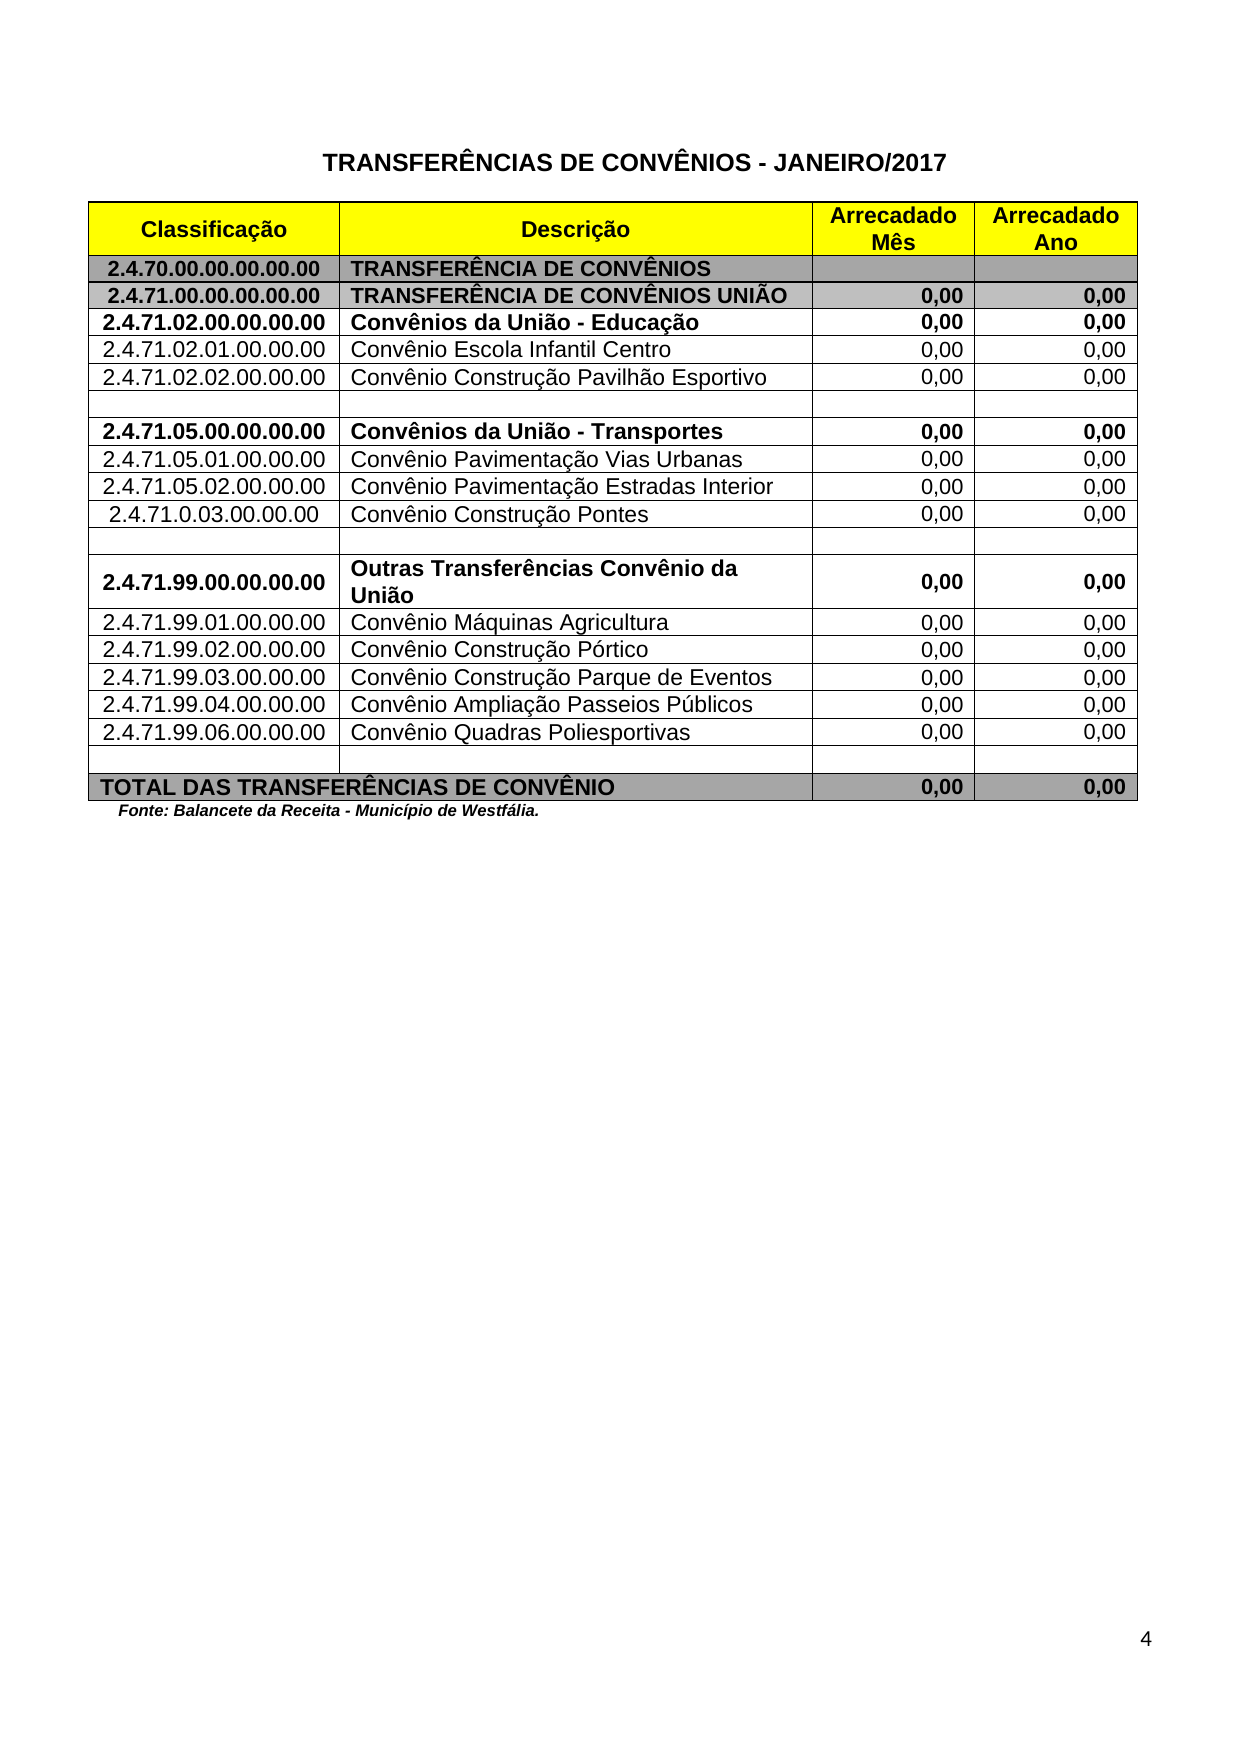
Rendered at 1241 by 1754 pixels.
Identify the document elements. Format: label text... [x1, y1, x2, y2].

table_cell 0,00 [813, 473, 974, 499]
table_cell 0,00 [975, 283, 1137, 308]
table_cell 0,00 [975, 473, 1137, 499]
table_cell 0,00 [975, 691, 1137, 718]
table_cell Convênio Quadras Poliesportivas [340, 719, 812, 745]
table_cell 0,00 [975, 501, 1137, 527]
table_cell Convênio Construção Pórtico [340, 636, 812, 663]
text Fonte: Balancete da Receita - Município de Westfália. [118, 801, 1152, 820]
table_cell Convênio Pavimentação Estradas Interior [340, 473, 812, 499]
table_cell Convênio Máquinas Agricultura [340, 609, 812, 635]
table_cell [340, 391, 812, 417]
table_cell Convênios da União - Transportes [340, 418, 812, 445]
table_cell Convênio Pavimentação Vias Urbanas [340, 446, 812, 472]
table_cell 2.4.71.99.02.00.00.00 [89, 636, 339, 663]
table_cell 0,00 [975, 664, 1137, 690]
table_cell [975, 256, 1137, 281]
table_cell 0,00 [813, 664, 974, 690]
table_cell 0,00 [813, 774, 974, 800]
text TRANSFERÊNCIAS DE CONVÊNIOS - JANEIRO/2017 [118, 148, 1152, 176]
table_cell 0,00 [813, 336, 974, 362]
table_cell Convênio Ampliação Passeios Públicos [340, 691, 812, 718]
table_cell 0,00 [975, 446, 1137, 472]
table_cell [89, 528, 339, 554]
table_cell 2.4.71.99.03.00.00.00 [89, 664, 339, 690]
table_cell [89, 391, 339, 417]
table_cell Convênios da União - Educação [340, 309, 812, 335]
table_cell Convênio Construção Pavilhão Esportivo [340, 364, 812, 390]
table_cell 0,00 [975, 774, 1137, 800]
table_cell 2.4.71.02.00.00.00.00 [89, 309, 339, 335]
table_cell [340, 528, 812, 554]
table_cell 2.4.71.05.01.00.00.00 [89, 446, 339, 472]
table_cell 2.4.71.0.03.00.00.00 [89, 501, 339, 527]
table_cell [813, 746, 974, 772]
table_cell 2.4.71.00.00.00.00.00 [89, 283, 339, 308]
table_cell 0,00 [975, 364, 1137, 390]
table_cell 0,00 [975, 555, 1137, 608]
table_cell Outras Transferências Convênio da União [340, 555, 812, 608]
table_cell 2.4.71.05.00.00.00.00 [89, 418, 339, 445]
table_header Classificação [89, 203, 339, 255]
table_cell 0,00 [813, 309, 974, 335]
table_cell 0,00 [813, 636, 974, 663]
table_cell TRANSFERÊNCIA DE CONVÊNIOS [340, 256, 812, 281]
table_cell Convênio Escola Infantil Centro [340, 336, 812, 362]
table_cell 0,00 [975, 309, 1137, 335]
table_cell 0,00 [813, 446, 974, 472]
table_cell 0,00 [813, 691, 974, 718]
table_cell 2.4.71.99.06.00.00.00 [89, 719, 339, 745]
table_cell 0,00 [813, 283, 974, 308]
table_cell [975, 391, 1137, 417]
table_cell [975, 528, 1137, 554]
table_cell 0,00 [975, 418, 1137, 445]
table_cell 2.4.70.00.00.00.00.00 [89, 256, 339, 281]
table_cell [813, 528, 974, 554]
table_cell Convênio Construção Pontes [340, 501, 812, 527]
table_cell 2.4.71.99.04.00.00.00 [89, 691, 339, 718]
table_cell [89, 746, 339, 772]
table_cell 0,00 [813, 555, 974, 608]
table_cell 0,00 [975, 609, 1137, 635]
table_header Descrição [340, 203, 812, 255]
table_cell 2.4.71.02.01.00.00.00 [89, 336, 339, 362]
table_cell TOTAL DAS TRANSFERÊNCIAS DE CONVÊNIO [89, 774, 812, 800]
table_cell Convênio Construção Parque de Eventos [340, 664, 812, 690]
table_cell 0,00 [975, 636, 1137, 663]
table_header Arrecadado Mês [813, 203, 974, 255]
table_cell 0,00 [975, 336, 1137, 362]
table_cell 0,00 [975, 719, 1137, 745]
table_cell 2.4.71.99.01.00.00.00 [89, 609, 339, 635]
table_cell 0,00 [813, 364, 974, 390]
table_cell [340, 746, 812, 772]
table_cell [975, 746, 1137, 772]
table_cell 0,00 [813, 609, 974, 635]
table_cell 0,00 [813, 418, 974, 445]
table_cell 2.4.71.05.02.00.00.00 [89, 473, 339, 499]
table_cell [813, 391, 974, 417]
table_cell 2.4.71.99.00.00.00.00 [89, 555, 339, 608]
table_header Arrecadado Ano [975, 203, 1137, 255]
table_cell [813, 256, 974, 281]
table_cell 0,00 [813, 719, 974, 745]
table_cell 0,00 [813, 501, 974, 527]
table_cell TRANSFERÊNCIA DE CONVÊNIOS UNIÃO [340, 283, 812, 308]
table_cell 2.4.71.02.02.00.00.00 [89, 364, 339, 390]
